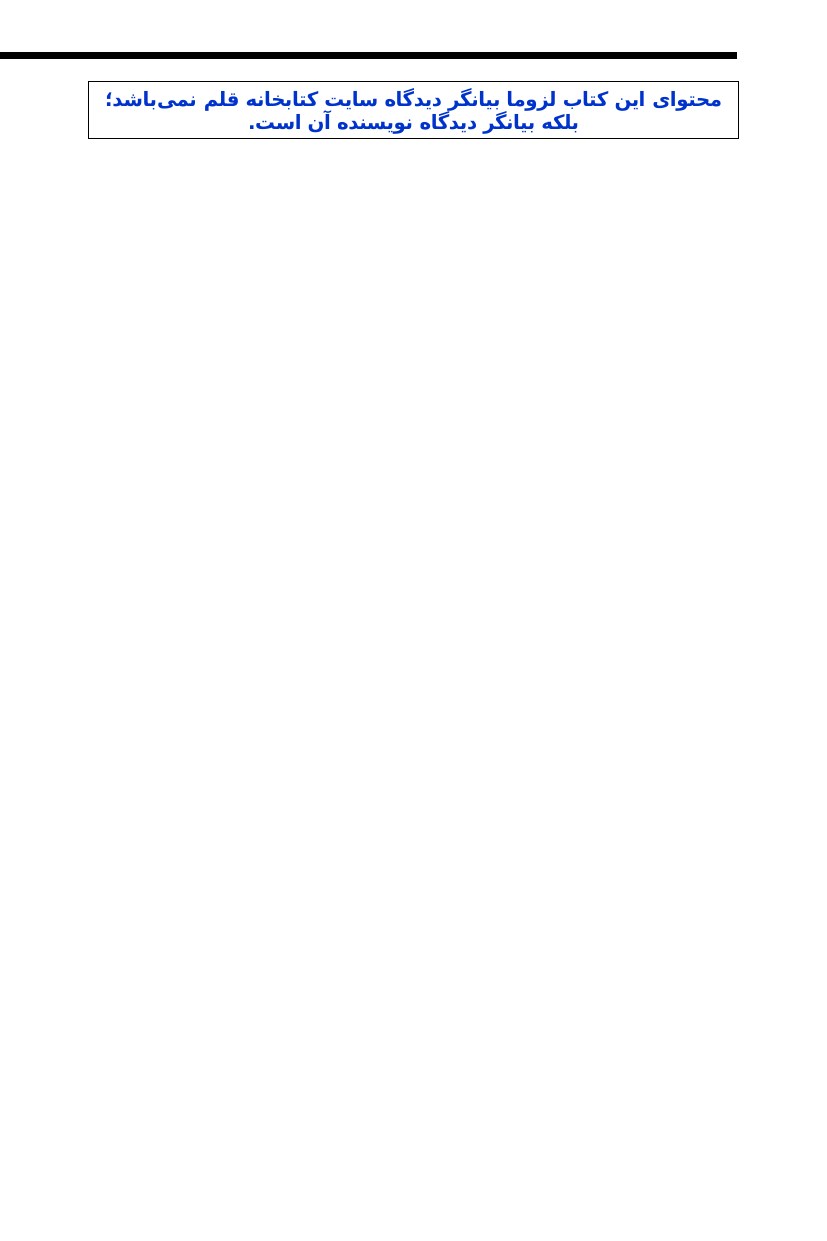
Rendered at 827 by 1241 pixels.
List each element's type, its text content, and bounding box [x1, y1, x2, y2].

table_cell محتوای ​این کتاب لزوما بیانگر دیدگاه سایت کتابخانه قلم​ ​نمی‌باشد؛ بلکه بیانگر دیدگاه ​نویسنده آن است. [89, 82, 738, 138]
